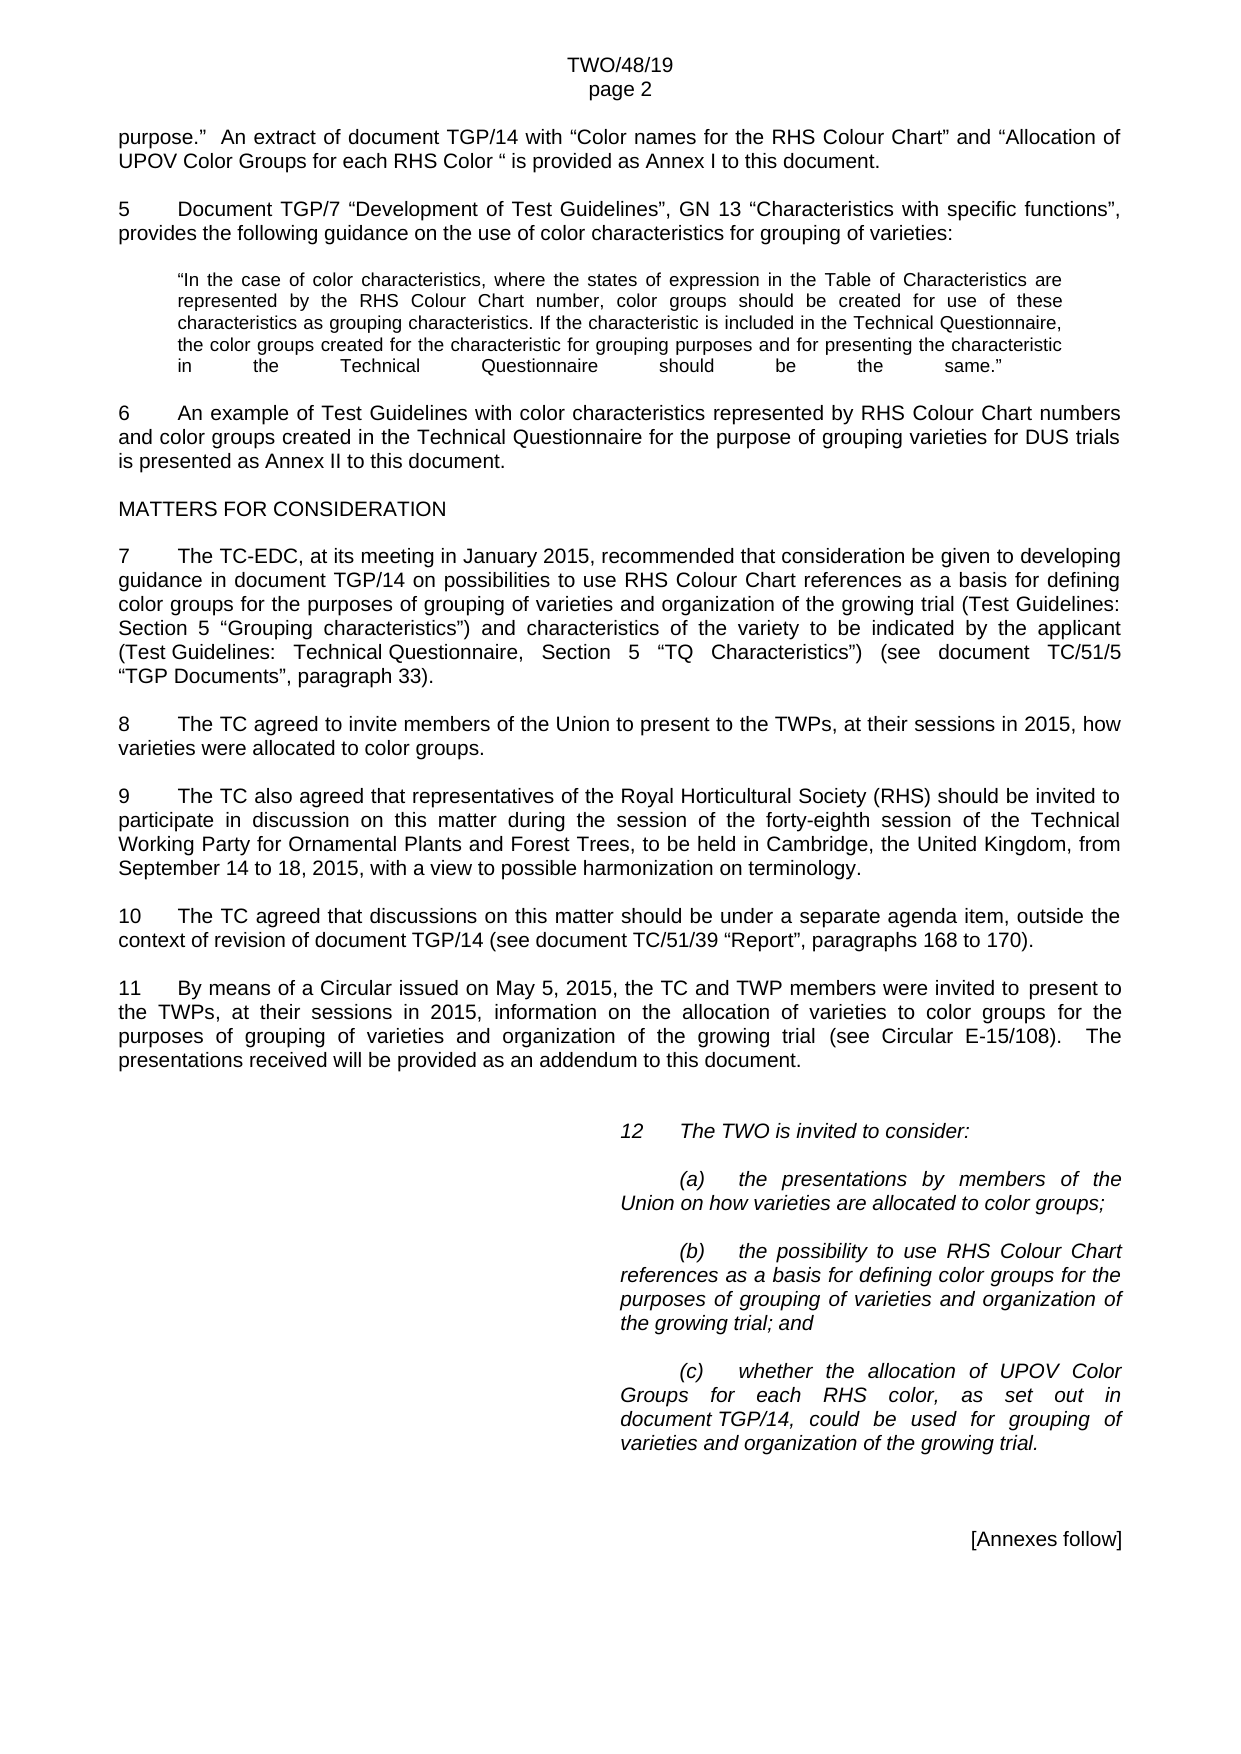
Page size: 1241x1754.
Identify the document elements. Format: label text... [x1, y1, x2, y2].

text The TC also agreed that representatives of the Royal Horticultural Society (RHS) should be invited to participate in discussion on this matter during the session of the forty-eighth session of the Technical Working Party for Ornamental Plants and Forest Trees, to be held in Cambridge, the United Kingdom, from September 14 to 18, 2015, with a view to possible harmonization on terminology. [118, 784, 1122, 880]
text The TC-EDC, at its meeting in January 2015, recommended that consideration be given to developing guidance in document TGP/14 on possibilities to use RHS Colour Chart references as a basis for defining color groups for the purposes of grouping of varieties and organization of the growing trial (Test Guidelines: Section 5 “Grouping characteristics”) and characteristics of the variety to be indicated by the applicant (Test Guidelines: Technical Questionnaire, Section 5 “TQ Characteristics”) (see document TC/51/5 “TGP Documents”, paragraph 33). [118, 544, 1122, 688]
text The TC agreed to invite members of the Union to present to the TWPs, at their sessions in 2015, how varieties were allocated to color groups. [118, 712, 1122, 760]
subtitle MATTERS FOR CONSIDERATION [118, 496, 1122, 520]
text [118, 125, 1122, 173]
text The TWO is invited to consider: [620, 1119, 1122, 1143]
text By means of a Circular issued on May 5, 2015, the TC and TWP members were invited to present to the TWPs, at their sessions in 2015, information on the allocation of varieties to color groups for the purposes of grouping of varieties and organization of the growing trial (see Circular E-15/108). The presentations received will be provided as an addendum to this document. [118, 976, 1122, 1071]
text An example of Test Guidelines with color characteristics represented by RHS Colour Chart numbers and color groups created in the Technical Questionnaire for the purpose of grouping varieties for DUS trials is presented as Annex II to this document. [118, 401, 1122, 472]
text Document TGP/7 “Development of Test Guidelines”, GN 13 “Characteristics with specific functions”, provides the following guidance on the use of color characteristics for grouping of varieties: [118, 197, 1122, 245]
text The TC agreed that discussions on this matter should be under a separate agenda item, outside the context of revision of document TGP/14 (see document TC/51/39 “Report”, paragraphs 168 to 170). [118, 904, 1122, 952]
text [Annexes follow] [118, 1527, 1122, 1551]
text “In the case of color characteristics, where the states of expression in the Table of Characteristics are represented by the RHS Colour Chart number, color groups should be created for use of these characteristics as grouping characteristics. If the characteristic is included in the Technical Questionnaire, the color groups created for the characteristic for grouping purposes and for presenting the characteristic in the Technical Questionnaire should be the same.” [177, 269, 1063, 401]
text (a) the presentations by members of the Union on how varieties are allocated to color groups; [620, 1167, 1122, 1215]
text (b) the possibility to use RHS Colour Chart references as a basis for defining color groups for the purposes of grouping of varieties and organization of the growing trial; and [620, 1239, 1122, 1335]
text (c) whether the allocation of UPOV Color Groups for each RHS color, as set out in document TGP/14, could be used for grouping of varieties and organization of the growing trial. [620, 1359, 1122, 1455]
